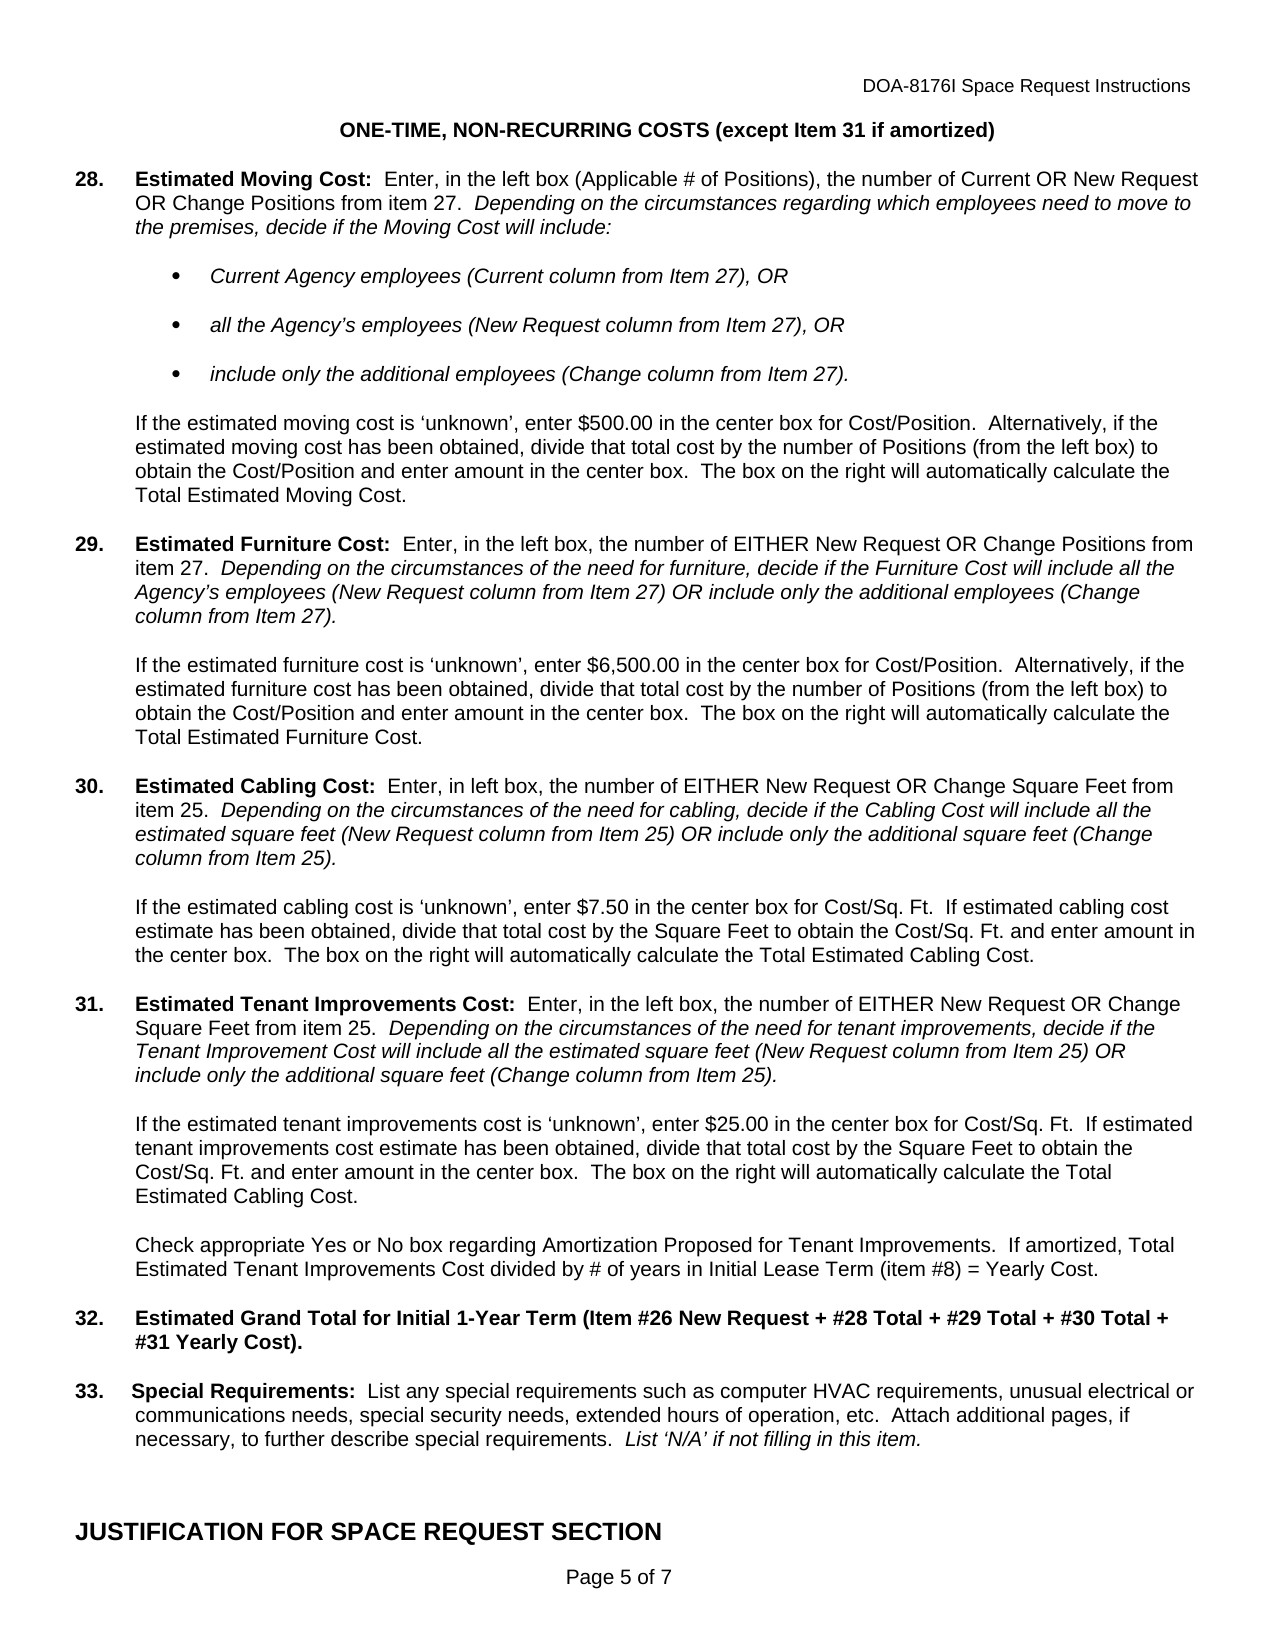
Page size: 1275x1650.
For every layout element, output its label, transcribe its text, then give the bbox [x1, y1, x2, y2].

text If the estimated furniture cost is ‘unknown’, enter $6,500.00 in the center box for Cost/Position. Alternatively, if the estimated furniture cost has been obtained, divide that total cost by the number of Positions (from the left box) to obtain the Cost/Position and enter amount in the center box. The box on the right will automatically calculate the Total Estimated Furniture Cost. [135, 653, 1200, 749]
list Current Agency employees (Current column from Item 27), OR [172, 264, 1200, 288]
text Check appropriate Yes or No box regarding Amortization Proposed for Tenant Improvements. If amortized, Total Estimated Tenant Improvements Cost divided by # of years in Initial Lease Term (item #8) = Yearly Cost. [135, 1233, 1200, 1281]
list Estimated Tenant Improvements Cost: Enter, in the left box, the number of EITHER New Request OR Change Square Feet from item 25. Depending on the circumstances of the need for tenant improvements, decide if the Tenant Improvement Cost will include all the estimated square feet (New Request column from Item 25) OR include only the additional square feet (Change column from Item 25). [75, 991, 1200, 1087]
text ONE-TIME, NON-RECURRING COSTS (except Item 31 if amortized) [135, 118, 1200, 142]
list Estimated Furniture Cost: Enter, in the left box, the number of EITHER New Request OR Change Positions from item 27. Depending on the circumstances of the need for furniture, decide if the Furniture Cost will include all the Agency’s employees (New Request column from Item 27) OR include only the additional employees (Change column from Item 27). [75, 532, 1200, 628]
text If the estimated tenant improvements cost is ‘unknown’, enter $25.00 in the center box for Cost/Sq. Ft. If estimated tenant improvements cost estimate has been obtained, divide that total cost by the Square Feet to obtain the Cost/Sq. Ft. and enter amount in the center box. The box on the right will automatically calculate the Total Estimated Cabling Cost. [135, 1112, 1200, 1208]
text If the estimated cabling cost is ‘unknown’, enter $7.50 in the center box for Cost/Sq. Ft. If estimated cabling cost estimate has been obtained, divide that total cost by the Square Feet to obtain the Cost/Sq. Ft. and enter amount in the center box. The box on the right will automatically calculate the Total Estimated Cabling Cost. [135, 894, 1200, 966]
text If the estimated moving cost is ‘unknown’, enter $500.00 in the center box for Cost/Position. Alternatively, if the estimated moving cost has been obtained, divide that total cost by the number of Positions (from the left box) to obtain the Cost/Position and enter amount in the center box. The box on the right will automatically calculate the Total Estimated Moving Cost. [135, 411, 1200, 507]
list Estimated Grand Total for Initial 1-Year Term (Item #26 New Request + #28 Total + #29 Total + #30 Total + #31 Yearly Cost). [75, 1306, 1200, 1354]
list Estimated Cabling Cost: Enter, in left box, the number of EITHER New Request OR Change Square Feet from item 25. Depending on the circumstances of the need for cabling, decide if the Cabling Cost will include all the estimated square feet (New Request column from Item 25) OR include only the additional square feet (Change column from Item 25). [75, 774, 1200, 869]
list include only the additional employees (Change column from Item 27). [172, 362, 1200, 386]
list Estimated Moving Cost: Enter, in the left box (Applicable # of Positions), the number of Current OR New Request OR Change Positions from item 27. Depending on the circumstances regarding which employees need to move to the premises, decide if the Moving Cost will include: [75, 167, 1200, 239]
text JUSTIFICATION FOR SPACE REQUEST SECTION [75, 1517, 1200, 1546]
list all the Agency’s employees (New Request column from Item 27), OR [172, 313, 1200, 337]
list Special Requirements: List any special requirements such as computer HVAC requirements, unusual electrical or communications needs, special security needs, extended hours of operation, etc. Attach additional pages, if necessary, to further describe special requirements. List ‘N/A’ if not filling in this item. [75, 1379, 1200, 1451]
